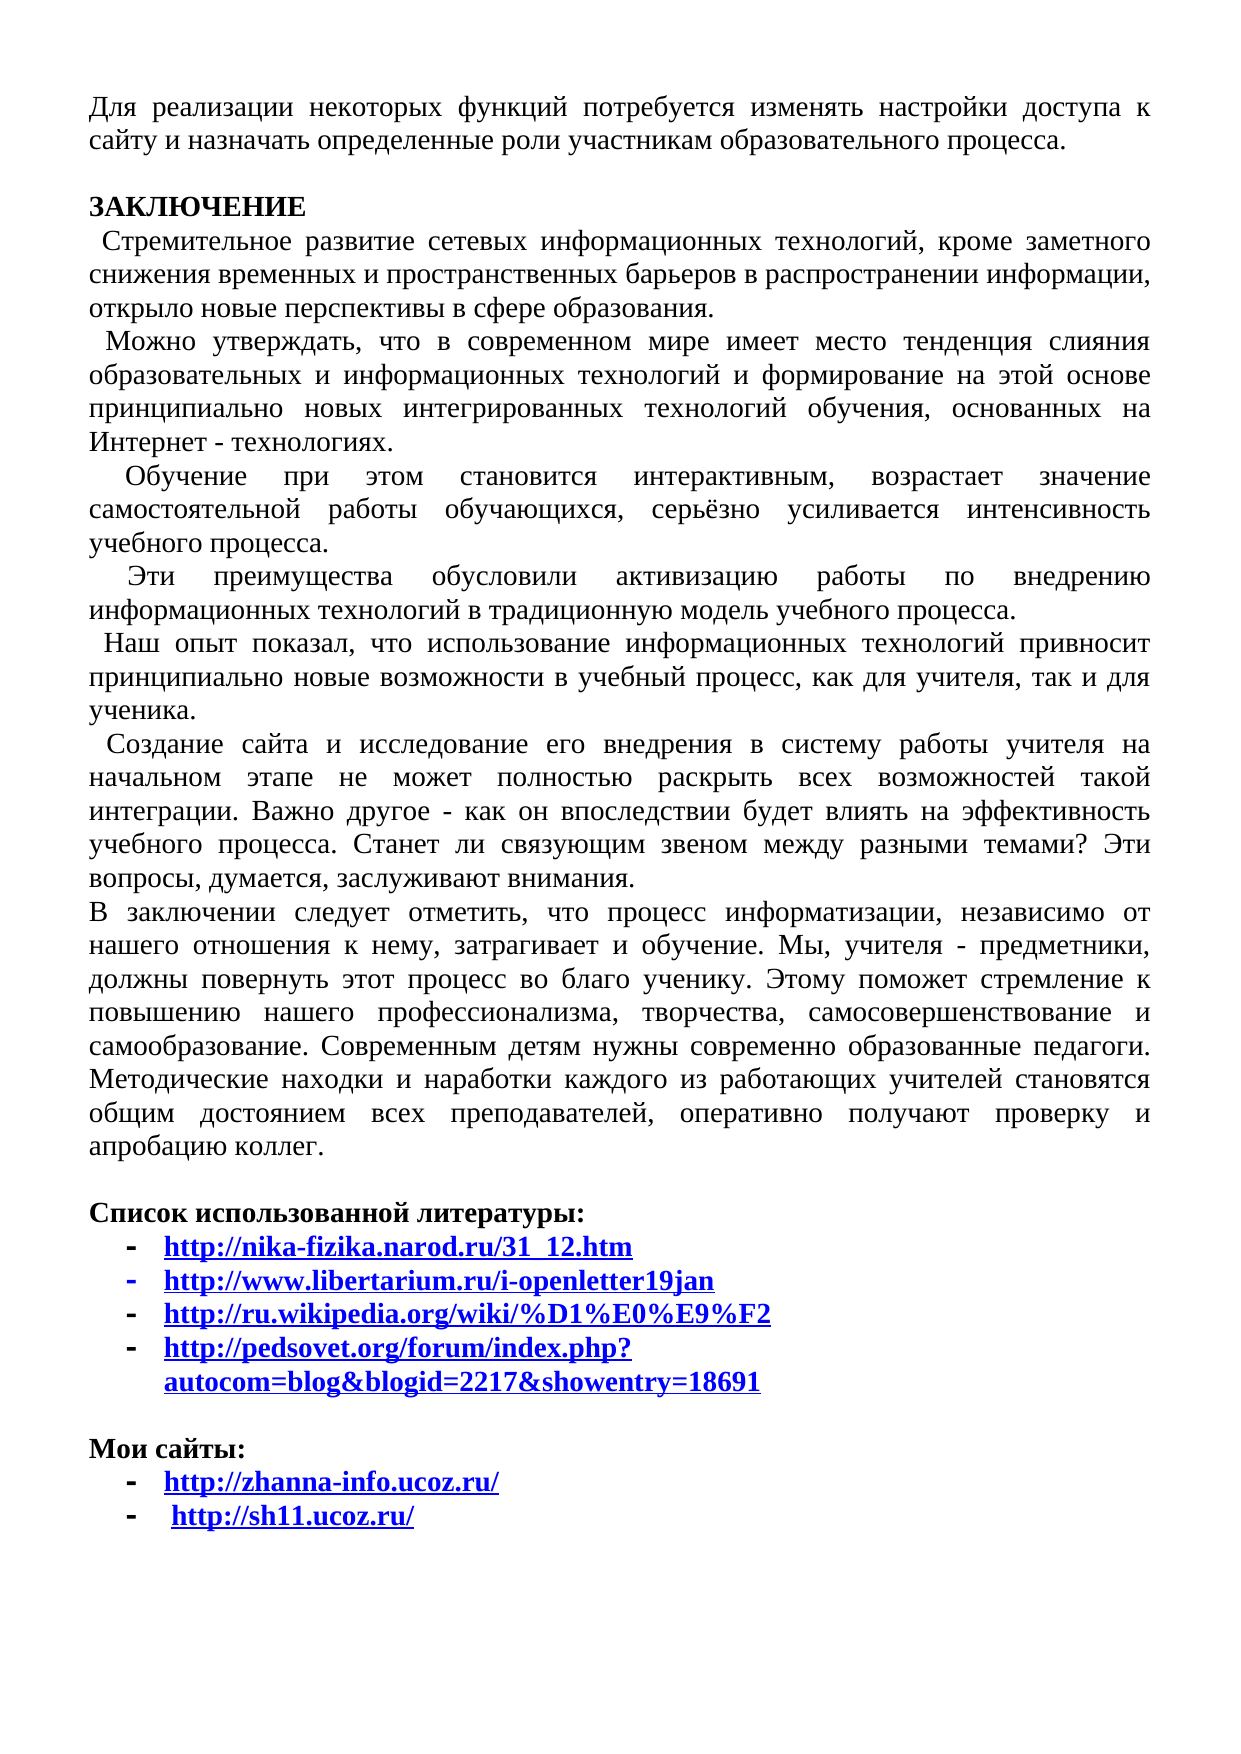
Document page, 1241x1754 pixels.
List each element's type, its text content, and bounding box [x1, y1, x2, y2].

text Создание сайта и исследование его внедрения в систему работы учителя на начальном этапе не может полностью раскрыть всех возможностей такой интеграции. Важно другое - как он впоследствии будет влиять на эффективность учебного процесса. Станет ли связующим звеном между разными темами? Эти вопросы, думается, заслуживают внимания. [89, 726, 1152, 894]
text В заключении следует отметить, что процесс информатизации, независимо от нашего отношения к нему, затрагивает и обучение. Мы, учителя - предметники, должны повернуть этот процесс во благо ученику. Этому поможет стремление к повышению нашего профессионализма, творчества, самосовершенствование и самообразование. Современным детям нужны современно образованные педагоги. Методические находки и наработки каждого из работающих учителей становятся общим достоянием всех преподавателей, оперативно получают проверку и апробацию коллег. [89, 894, 1152, 1162]
text Эти преимущества обусловили активизацию работы по внедрению информационных технологий в традиционную модель учебного процесса. [89, 558, 1152, 625]
text Наш опыт показал, что использование информационных технологий привносит принципиально новые возможности в учебный процесс, как для учителя, так и для ученика. [89, 625, 1152, 726]
text Можно утверждать, что в современном мире имеет место тенденция слияния образовательных и информационных технологий и формирование на этой основе принципиально новых интегрированных технологий обучения, основанных на Интернет - технологиях. [89, 323, 1152, 458]
list http://ru.wikipedia.org/wiki/%D1%E0%E9%F2 [126, 1296, 1152, 1330]
text Для реализации некоторых функций потребуется изменять настройки доступа к сайту и назначать определенные роли участникам образовательного процесса. [89, 89, 1152, 156]
list http://nika-fizika.narod.ru/31_12.htm [126, 1229, 1152, 1263]
text Обучение при этом становится интерактивным, возрастает значение самостоятельной работы обучающихся, серьёзно усиливается интенсивность учебного процесса. [89, 458, 1152, 558]
text Мои сайты: [89, 1431, 1152, 1464]
text Стремительное развитие сетевых информационных технологий, кроме заметного снижения временных и пространственных барьеров в распространении информации, открыло новые перспективы в сфере образования. [89, 223, 1152, 323]
text ЗАКЛЮЧЕНИЕ [89, 189, 1152, 223]
list http://sh11.ucoz.ru/ [126, 1498, 1152, 1532]
list http://zhanna-info.ucoz.ru/ [126, 1464, 1152, 1498]
list http://pedsovet.org/forum/index.php?autocom=blog&blogid=2217&showentry=18691 [126, 1330, 1152, 1397]
list http://www.libertarium.ru/i-openletter19jan [126, 1263, 1152, 1296]
text Список использованной литературы: [89, 1196, 1152, 1229]
